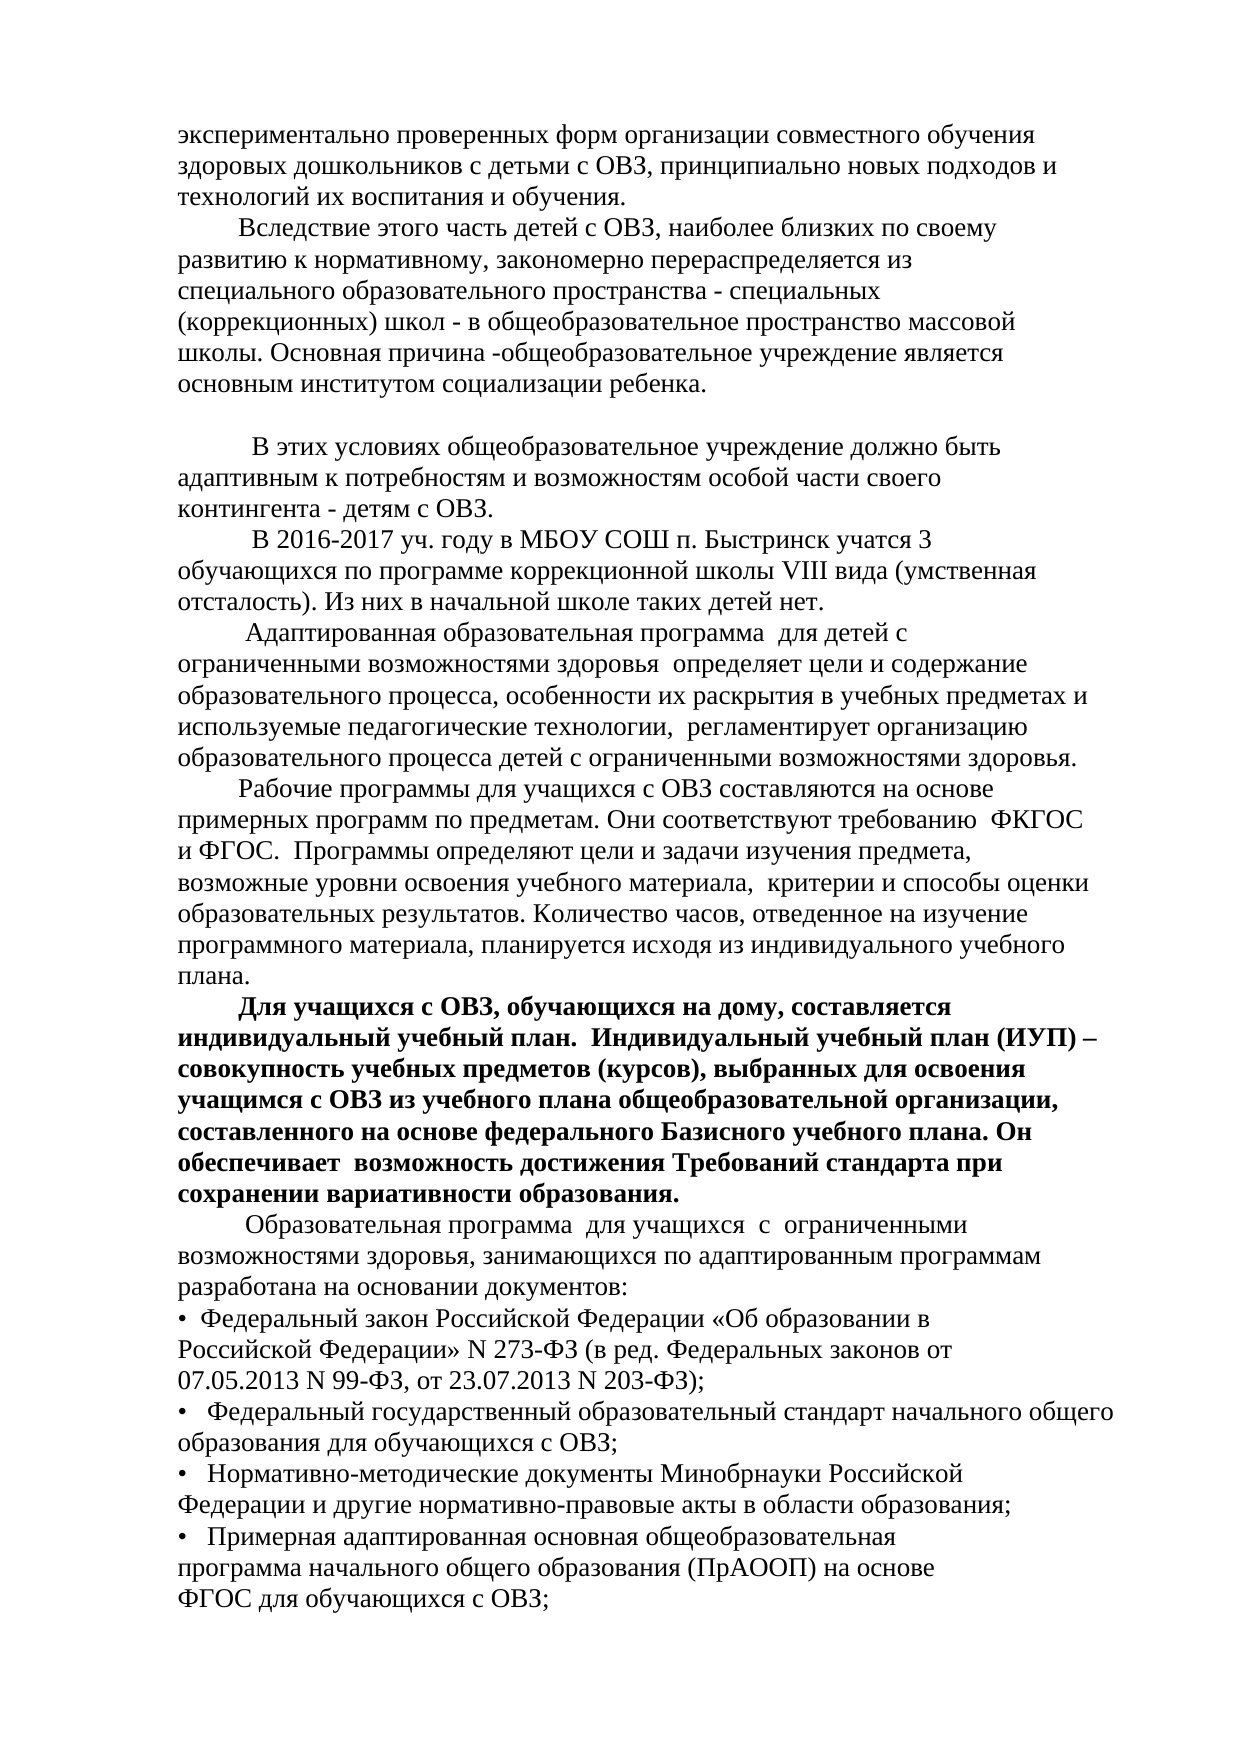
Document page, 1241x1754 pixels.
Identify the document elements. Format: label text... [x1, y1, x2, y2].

text Адаптированная образовательная программа для детей с [177, 616, 1152, 648]
text школы. Основная причина -общеобразовательное учреждение является [177, 336, 1152, 367]
text развитию к нормативному, закономерно перераспределяется из [177, 243, 1152, 274]
text Вследствие этого часть детей с ОВЗ, наиболее близких по своему [177, 212, 1152, 243]
text программного материала, планируется исходя из индивидуального учебного [177, 928, 1152, 959]
text обучающихся по программе коррекционной школы VIII вида (умственная отсталость). Из них в начальной школе таких детей нет. [177, 554, 1152, 616]
text 07.05.2013 N 99-ФЗ, от 23.07.2013 N 203-ФЗ); [177, 1364, 1152, 1395]
text технологий их воспитания и обучения. [177, 180, 1152, 212]
text контингента - детям с ОВЗ. [177, 492, 1152, 523]
text индивидуальный учебный план. Индивидуальный учебный план (ИУП) – [177, 1021, 1152, 1052]
text совокупность учебных предметов (курсов), выбранных для освоения [177, 1052, 1152, 1084]
text В 2016-2017 уч. году в МБОУ СОШ п. Быстринск учатся 3 [177, 523, 1152, 554]
text адаптивным к потребностям и возможностям особой части своего [177, 461, 1152, 492]
text образовательного процесса детей с ограниченными возможностями здоровья. [177, 741, 1152, 772]
text плана. [177, 959, 1152, 990]
text программа начального общего образования (ПрАООП) на основе [177, 1551, 1152, 1582]
text • Нормативно-методические документы Минобрнауки Российской [177, 1457, 1152, 1488]
text Российской Федерации» N 273-ФЗ (в ред. Федеральных законов от [177, 1333, 1152, 1364]
text • Федеральный закон Российской Федерации «Об образовании в [177, 1302, 1152, 1333]
text специального образовательного пространства - специальных [177, 274, 1152, 305]
text ФГОС для обучающихся с ОВЗ; [177, 1582, 1152, 1613]
text экспериментально проверенных форм организации совместного обучения [177, 118, 1152, 149]
text учащимся с ОВЗ из учебного плана общеобразовательной организации, [177, 1084, 1152, 1115]
text сохранении вариативности образования. [177, 1177, 1152, 1208]
text ограниченными возможностями здоровья определяет цели и содержание [177, 648, 1152, 679]
text Для учащихся с ОВЗ, обучающихся на дому, составляется [177, 990, 1152, 1021]
text примерных программ по предметам. Они соответствуют требованию ФКГОС [177, 803, 1152, 834]
text образовательных результатов. Количество часов, отведенное на изучение [177, 897, 1152, 928]
text используемые педагогические технологии, регламентирует организацию [177, 710, 1152, 741]
text Образовательная программа для учащихся с ограниченными [177, 1208, 1152, 1239]
text образовательного процесса, особенности их раскрытия в учебных предметах и [177, 679, 1152, 710]
text возможные уровни освоения учебного материала, критерии и способы оценки [177, 866, 1152, 897]
text возможностями здоровья, занимающихся по адаптированным программам [177, 1239, 1152, 1271]
text разработана на основании документов: [177, 1271, 1152, 1302]
text Федерации и другие нормативно-правовые акты в области образования; [177, 1488, 1152, 1520]
text обеспечивает возможность достижения Требований стандарта при [177, 1146, 1152, 1177]
text Рабочие программы для учащихся с ОВЗ составляются на основе [177, 772, 1152, 803]
text • Федеральный государственный образовательный стандарт начального общего образования для обучающихся с ОВЗ; [177, 1395, 1152, 1457]
text и ФГОС. Программы определяют цели и задачи изучения предмета, [177, 834, 1152, 866]
text составленного на основе федерального Базисного учебного плана. Он [177, 1115, 1152, 1146]
text (коррекционных) школ - в общеобразовательное пространство массовой [177, 305, 1152, 336]
text В этих условиях общеобразовательное учреждение должно быть [177, 429, 1152, 461]
text здоровых дошкольников с детьми с ОВЗ, принципиально новых подходов и [177, 149, 1152, 180]
text основным институтом социализации ребенка. [177, 367, 1152, 398]
text • Примерная адаптированная основная общеобразовательная [177, 1520, 1152, 1551]
